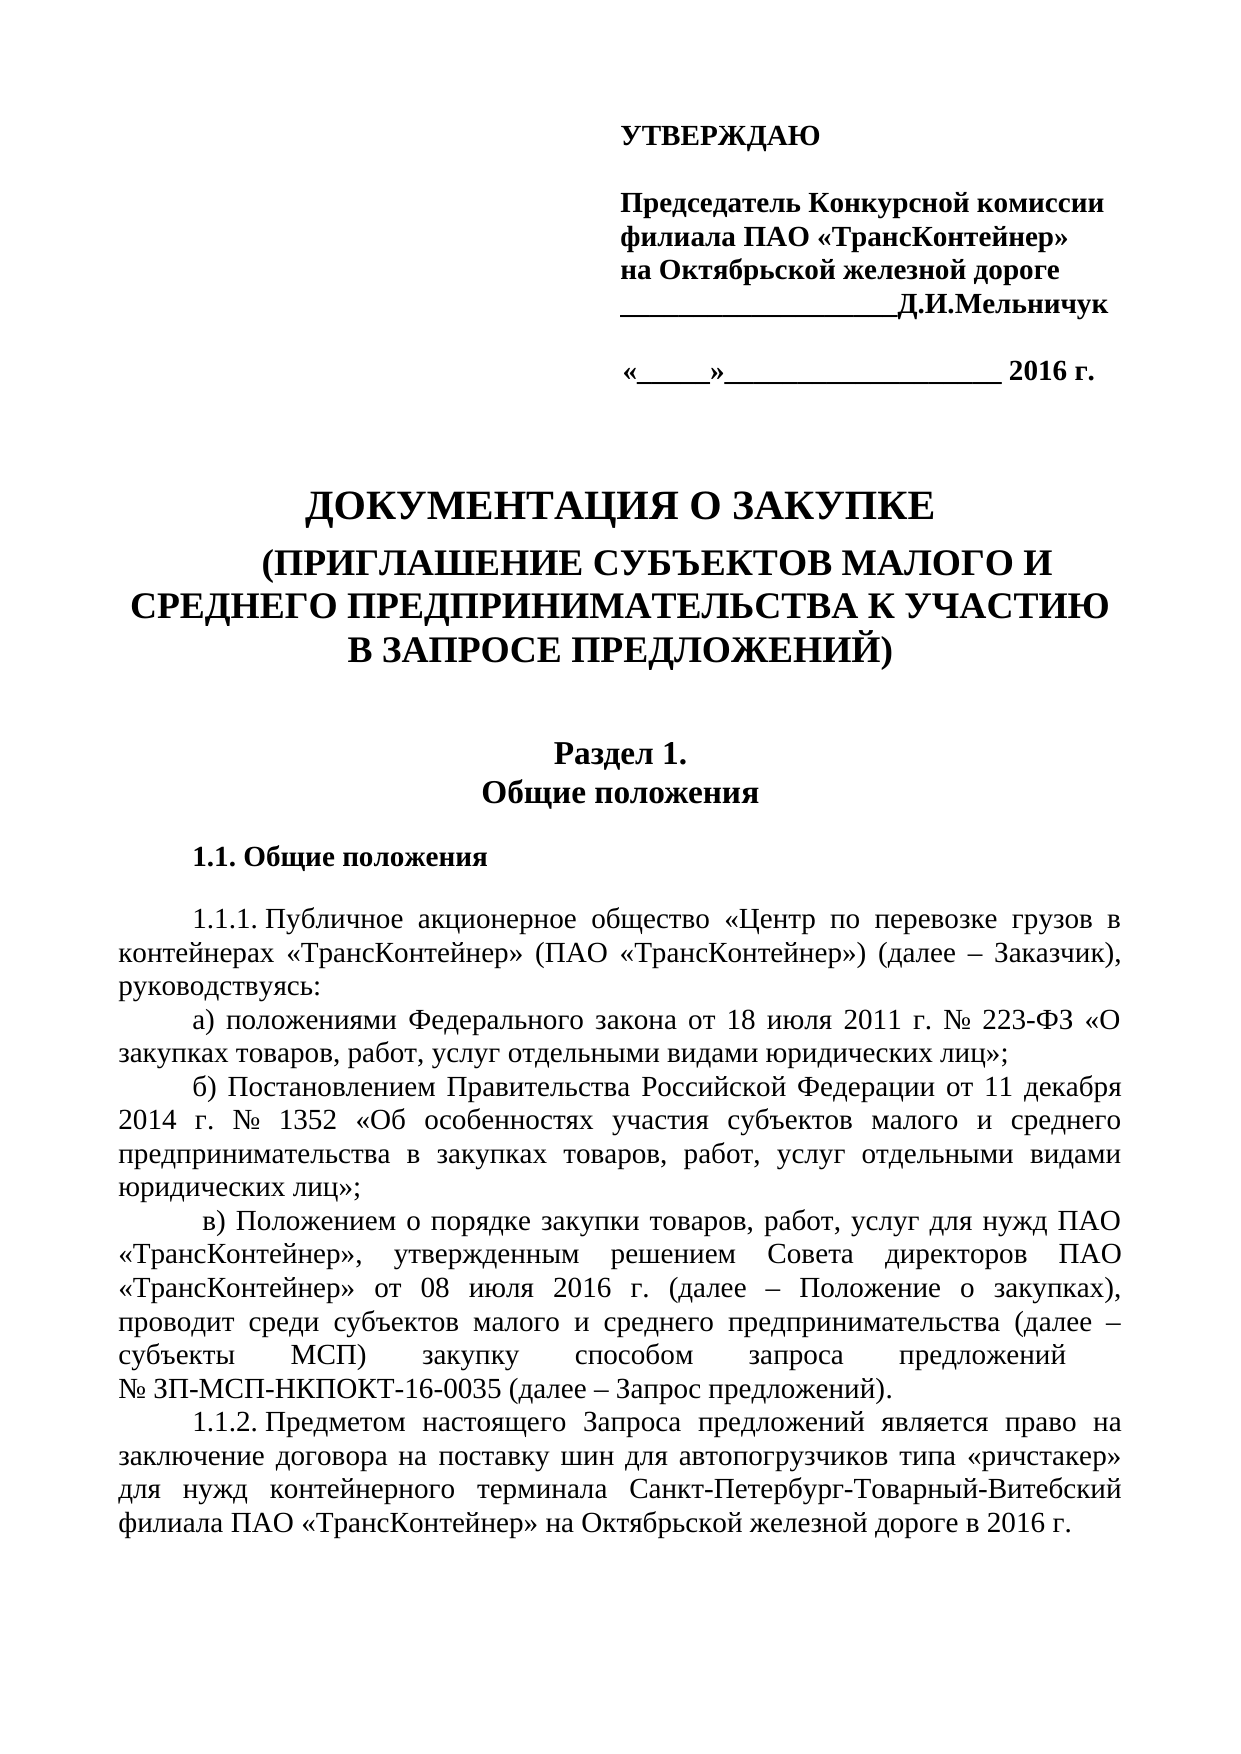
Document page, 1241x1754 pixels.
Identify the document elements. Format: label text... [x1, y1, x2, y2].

text ___________________Д.И.Мельничук [620, 286, 1122, 319]
text ДОКУМЕНТАЦИЯ О ЗАКУПКЕ [118, 480, 1122, 528]
text (ПРИГЛАШЕНИЕ СУБЪЕКТОВ МАЛОГО И СРЕДНЕГО ПРЕДПРИНИМАТЕЛЬСТВА К УЧАСТИЮ В ЗАПРОСЕ ПРЕДЛОЖЕНИЙ) [118, 541, 1122, 670]
text б) Постановлением Правительства Российской Федерации от 11 декабря 2014 г. № 1352 «Об особенностях участия субъектов малого и среднего предпринимательства в закупках товаров, работ, услуг отдельными видами юридических лиц»; [118, 1069, 1122, 1203]
text а) положениями Федерального закона от 18 июля 2011 г. № 223-ФЗ «О закупках товаров, работ, услуг отдельными видами юридических лиц»; [118, 1002, 1122, 1069]
subtitle Раздел 1. [118, 733, 1122, 772]
list Публичное акционерное общество «Центр по перевозке грузов в контейнерах «ТрансКонтейнер» (ПАО «ТрансКонтейнер») (далее – Заказчик), руководствуясь: [118, 901, 1122, 1002]
text «_____»___________________ 2016 г. [118, 353, 1122, 386]
text в) Положением о порядке закупки товаров, работ, услуг для нужд ПАО «ТрансКонтейнер», утвержденным решением Совета директоров ПАО «ТрансКонтейнер» от 08 июля 2016 г. (далее – Положение о закупках), проводит среди субъектов малого и среднего предпринимательства (далее – субъекты МСП) закупку способом запроса предложений № ЗП-МСП-НКПОКТ-16-0035 (далее – Запрос предложений). [118, 1203, 1122, 1404]
subtitle 1.1. Общие положения [118, 839, 1122, 872]
subtitle Общие положения [118, 772, 1122, 810]
text УТВЕРЖДАЮ [620, 118, 1122, 152]
text Председатель Конкурсной комиссии филиала ПАО «ТрансКонтейнер» [620, 185, 1122, 252]
list Предметом настоящего Запроса предложений является право на заключение договора на поставку шин для автопогрузчиков типа «ричстакер» для нужд контейнерного терминала Санкт-Петербург-Товарный-Витебский филиала ПАО «ТрансКонтейнер» на Октябрьской железной дороге в 2016 г. [118, 1404, 1122, 1538]
text на Октябрьской железной дороге [620, 252, 1122, 286]
